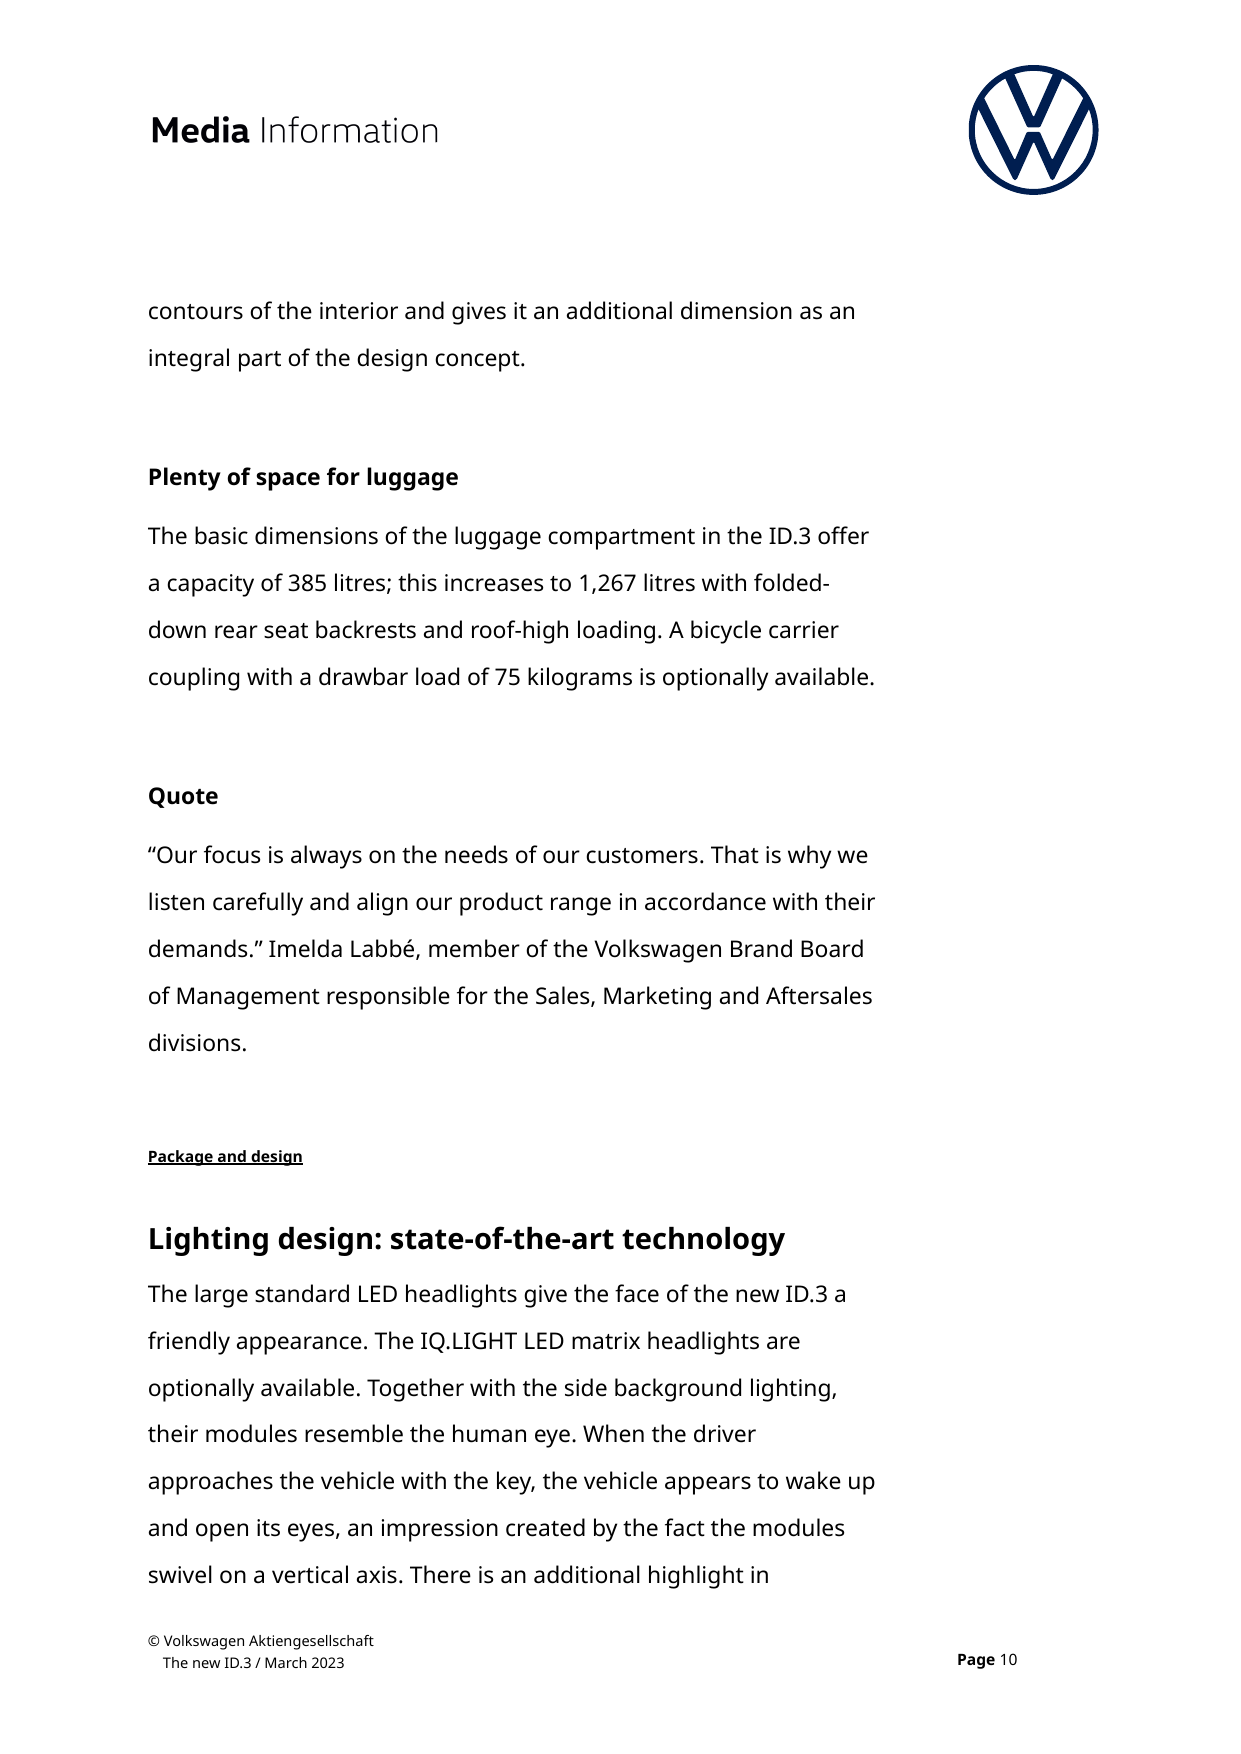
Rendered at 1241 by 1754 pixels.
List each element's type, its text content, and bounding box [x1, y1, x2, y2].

text Lighting design: state-of-the-art technology [148, 1218, 886, 1258]
text “Our focus is always on the needs of our customers. That is why we listen carefully and align our product range in accordance with their demands.” Imelda Labbé, member of the Volkswagen Brand Board of Management responsible for the Sales, Marketing and Aftersales divisions. [148, 839, 886, 1058]
text Plenty of space for luggage [148, 461, 886, 492]
text Quote [148, 780, 886, 811]
picture [147, 112, 442, 148]
text The basic dimensions of the luggage compartment in the ID.3 offer a capacity of 385 litres; this increases to 1,267 litres with folded-down rear seat backrests and roof-high loading. A bicycle carrier coupling with a drawbar load of 75 kilograms is optionally available. [148, 520, 886, 692]
text Package and design [148, 1145, 886, 1167]
